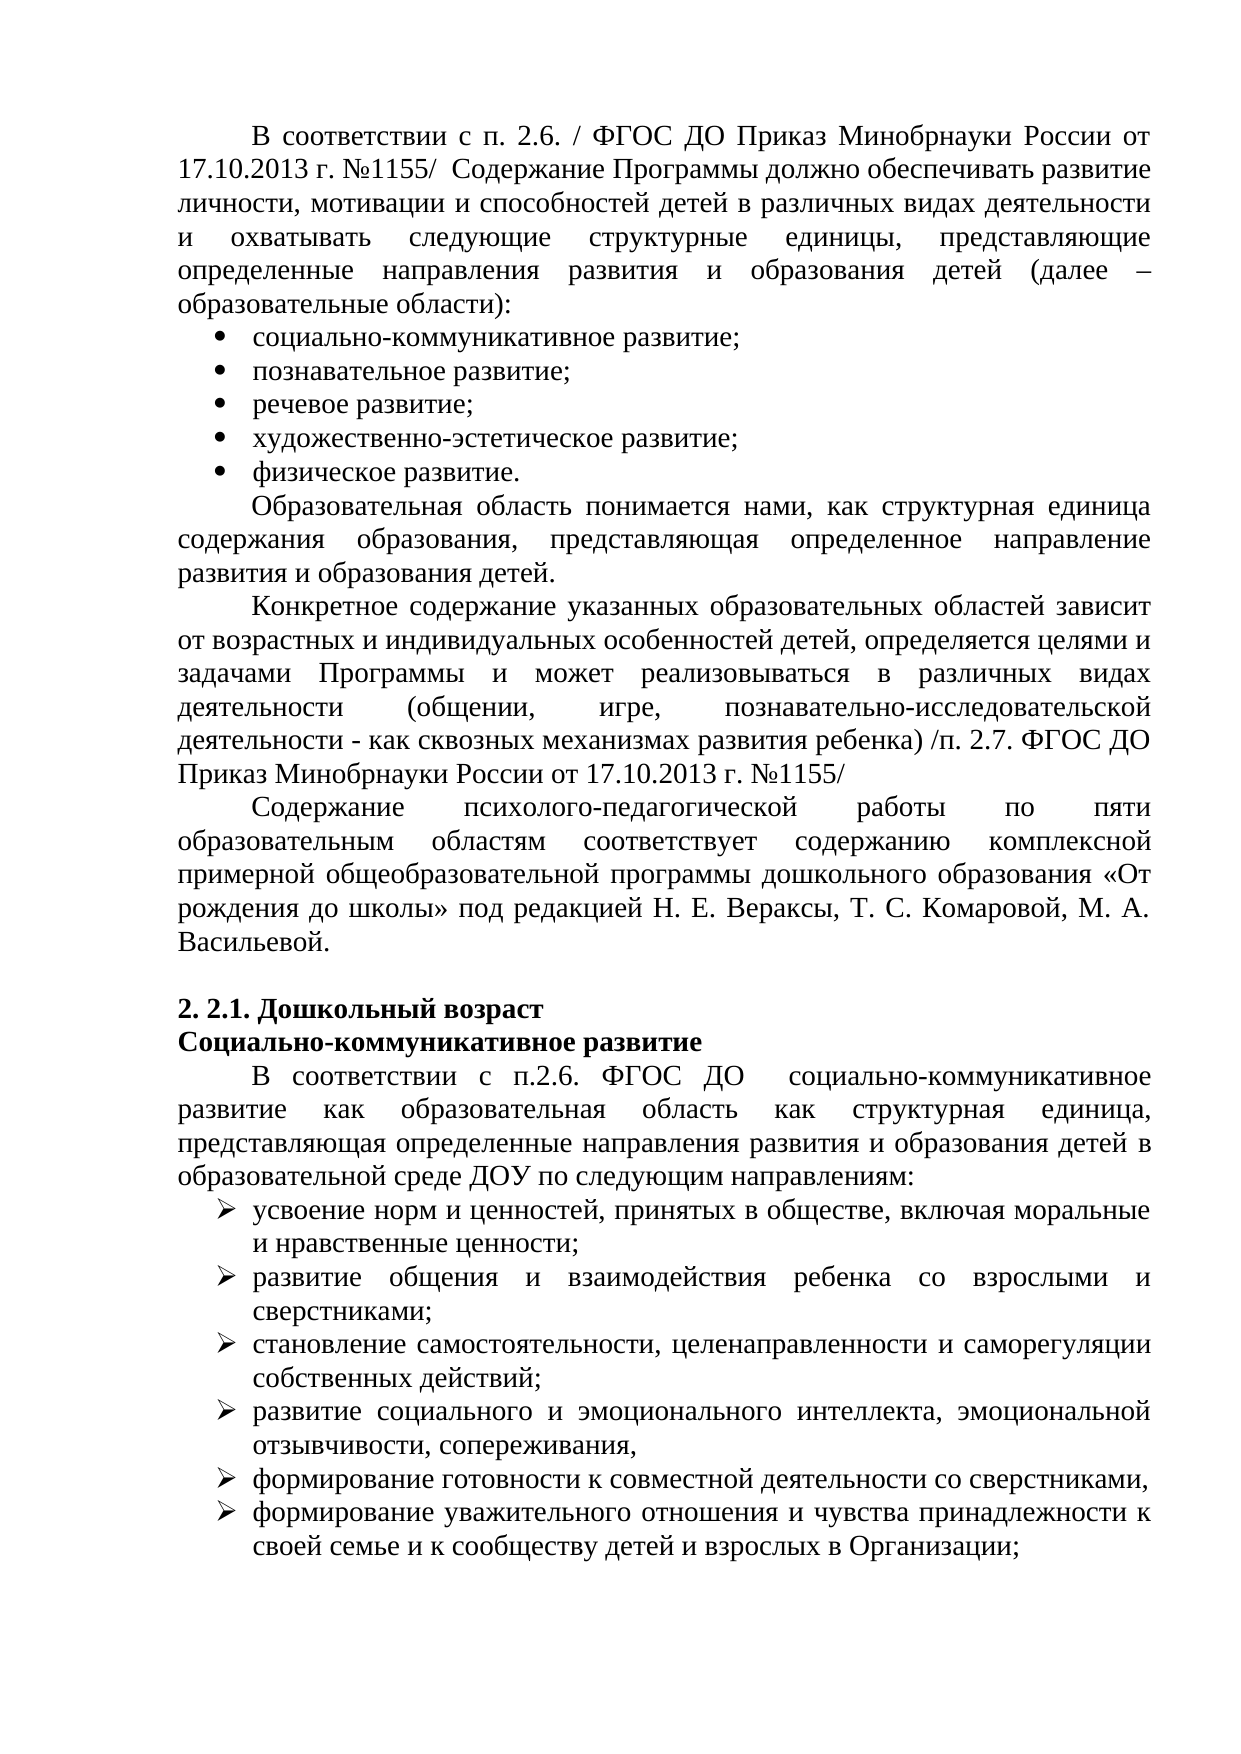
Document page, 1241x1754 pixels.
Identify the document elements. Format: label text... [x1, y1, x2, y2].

text В соответствии с п. 2.6. / ФГОС ДО Приказ Минобрнауки России от 17.10.2013 г. №1155/ Содержание Программы должно обеспечивать развитие личности, мотивации и способностей детей в различных видах деятельности и охватывать следующие структурные единицы, представляющие определенные направления развития и образования детей (далее – образовательные области): [177, 118, 1152, 319]
list формирование уважительного отношения и чувства принадлежности к своей семье и к сообществу детей и взрослых в Организации; [215, 1494, 1152, 1562]
list усвоение норм и ценностей, принятых в обществе, включая моральные и нравственные ценности; [215, 1192, 1152, 1259]
list речевое развитие; [215, 387, 1152, 420]
list развитие социального и эмоционального интеллекта, эмоциональной отзывчивости, сопереживания, [215, 1393, 1152, 1461]
list развитие общения и взаимодействия ребенка со взрослыми и сверстниками; [215, 1259, 1152, 1326]
text 2. 2.1. Дошкольный возраст [177, 991, 1152, 1024]
text Содержание психолого-педагогической работы по пяти образовательным областям соответствует содержанию комплексной примерной общеобразовательной программы дошкольного образования «От рождения до школы» под редакцией Н. Е. Вераксы, Т. С. Комаровой, М. А. Васильевой. [177, 789, 1152, 957]
list художественно-эстетическое развитие; [215, 420, 1152, 454]
text Социально-коммуникативное развитие [177, 1024, 1152, 1058]
text Образовательная область понимается нами, как структурная единица содержания образования, представляющая определенное направление развития и образования детей. [177, 488, 1152, 588]
list физическое развитие. [215, 454, 1152, 488]
list познавательное развитие; [215, 353, 1152, 387]
list формирование готовности к совместной деятельности со сверстниками, [215, 1461, 1152, 1494]
list социально-коммуникативное развитие; [215, 319, 1152, 353]
text Конкретное содержание указанных образовательных областей зависит от возрастных и индивидуальных особенностей детей, определяется целями и задачами Программы и может реализовываться в различных видах деятельности (общении, игре, познавательно-исследовательской деятельности - как сквозных механизмах развития ребенка) /п. 2.7. ФГОС ДО Приказ Минобрнауки России от 17.10.2013 г. №1155/ [177, 588, 1152, 789]
text В соответствии с п.2.6. ФГОС ДО социально-коммуникативное развитие как образовательная область как структурная единица, представляющая определенные направления развития и образования детей в образовательной среде ДОУ по следующим направлениям: [177, 1058, 1152, 1192]
list становление самостоятельности, целенаправленности и саморегуляции собственных действий; [215, 1326, 1152, 1393]
